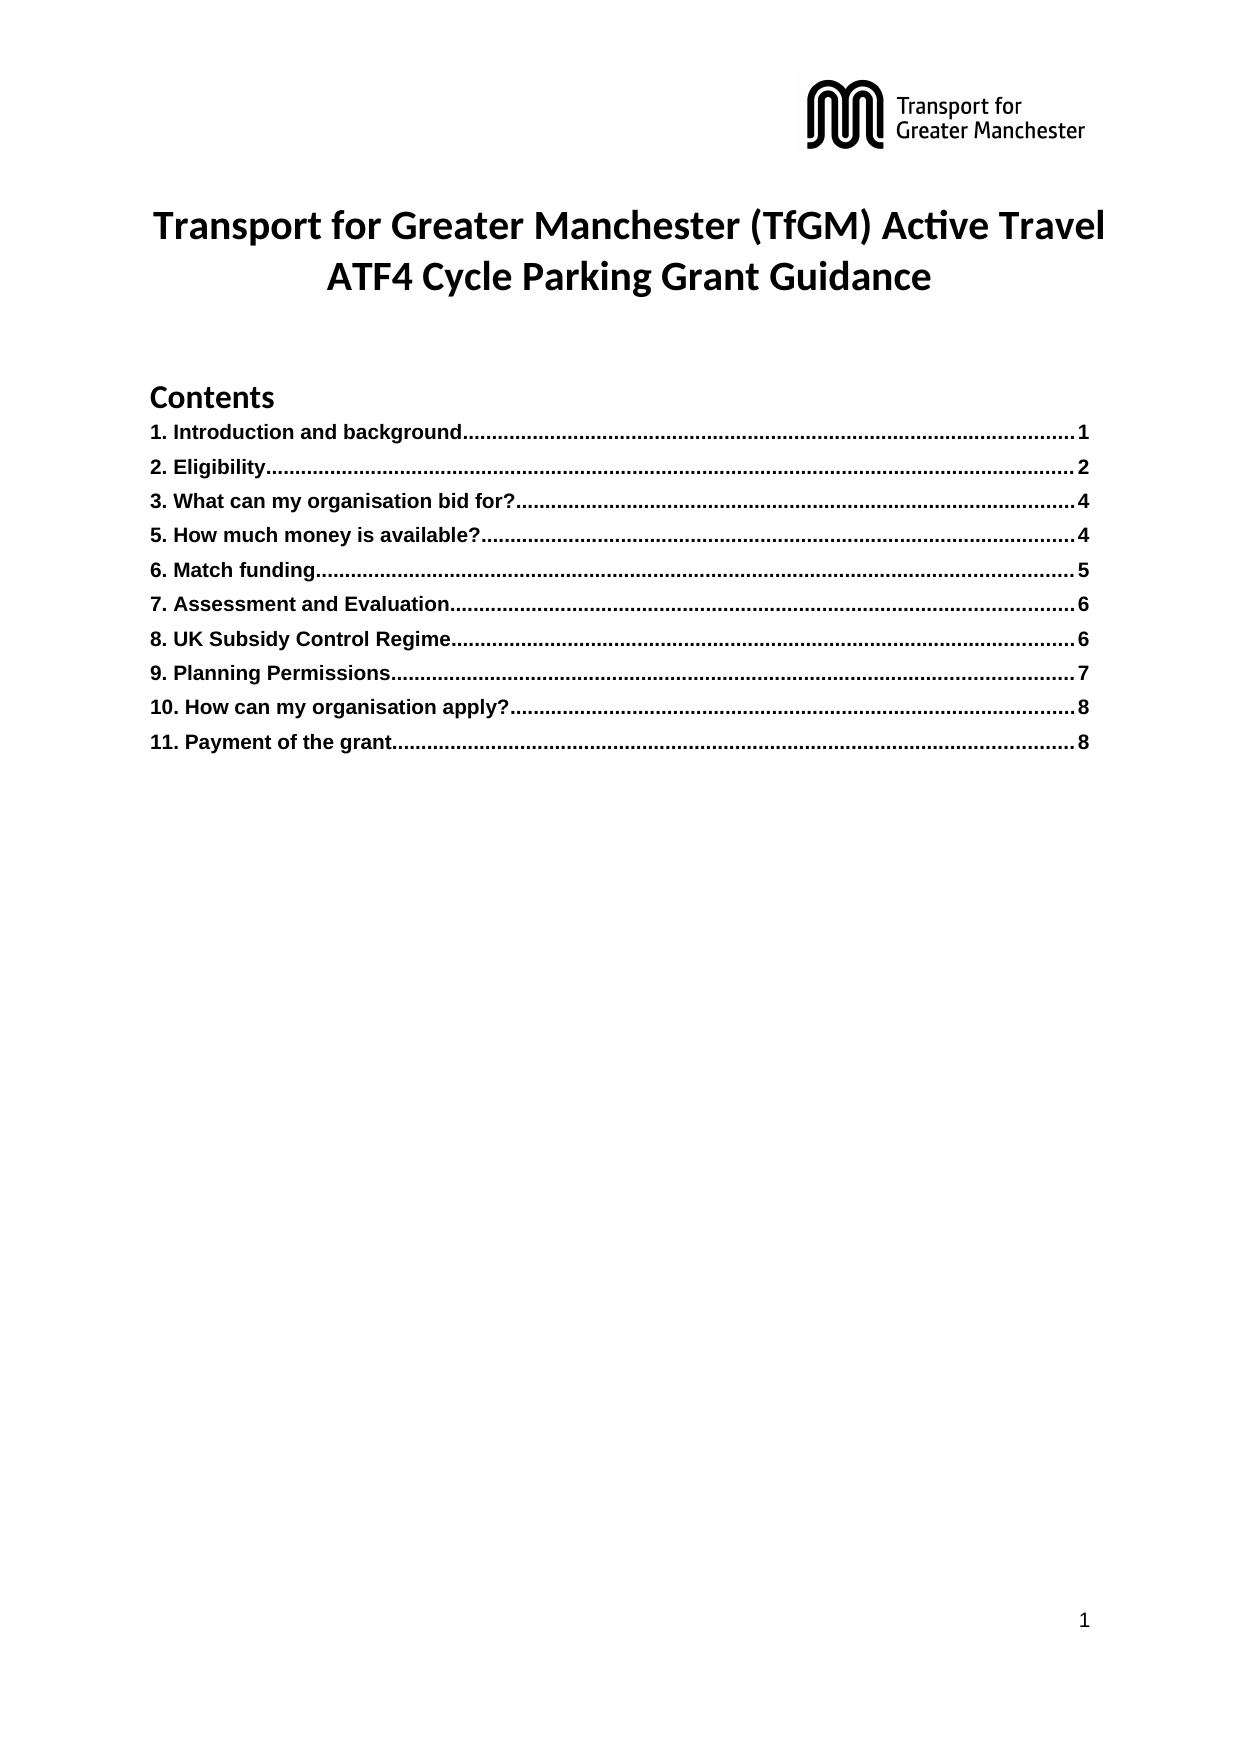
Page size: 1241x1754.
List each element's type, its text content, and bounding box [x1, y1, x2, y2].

picture [795, 73, 1091, 151]
text Transport for Greater Manchester (TfGM) Active Travel ATF4 Cycle Parking Grant Guidance [150, 199, 1109, 300]
